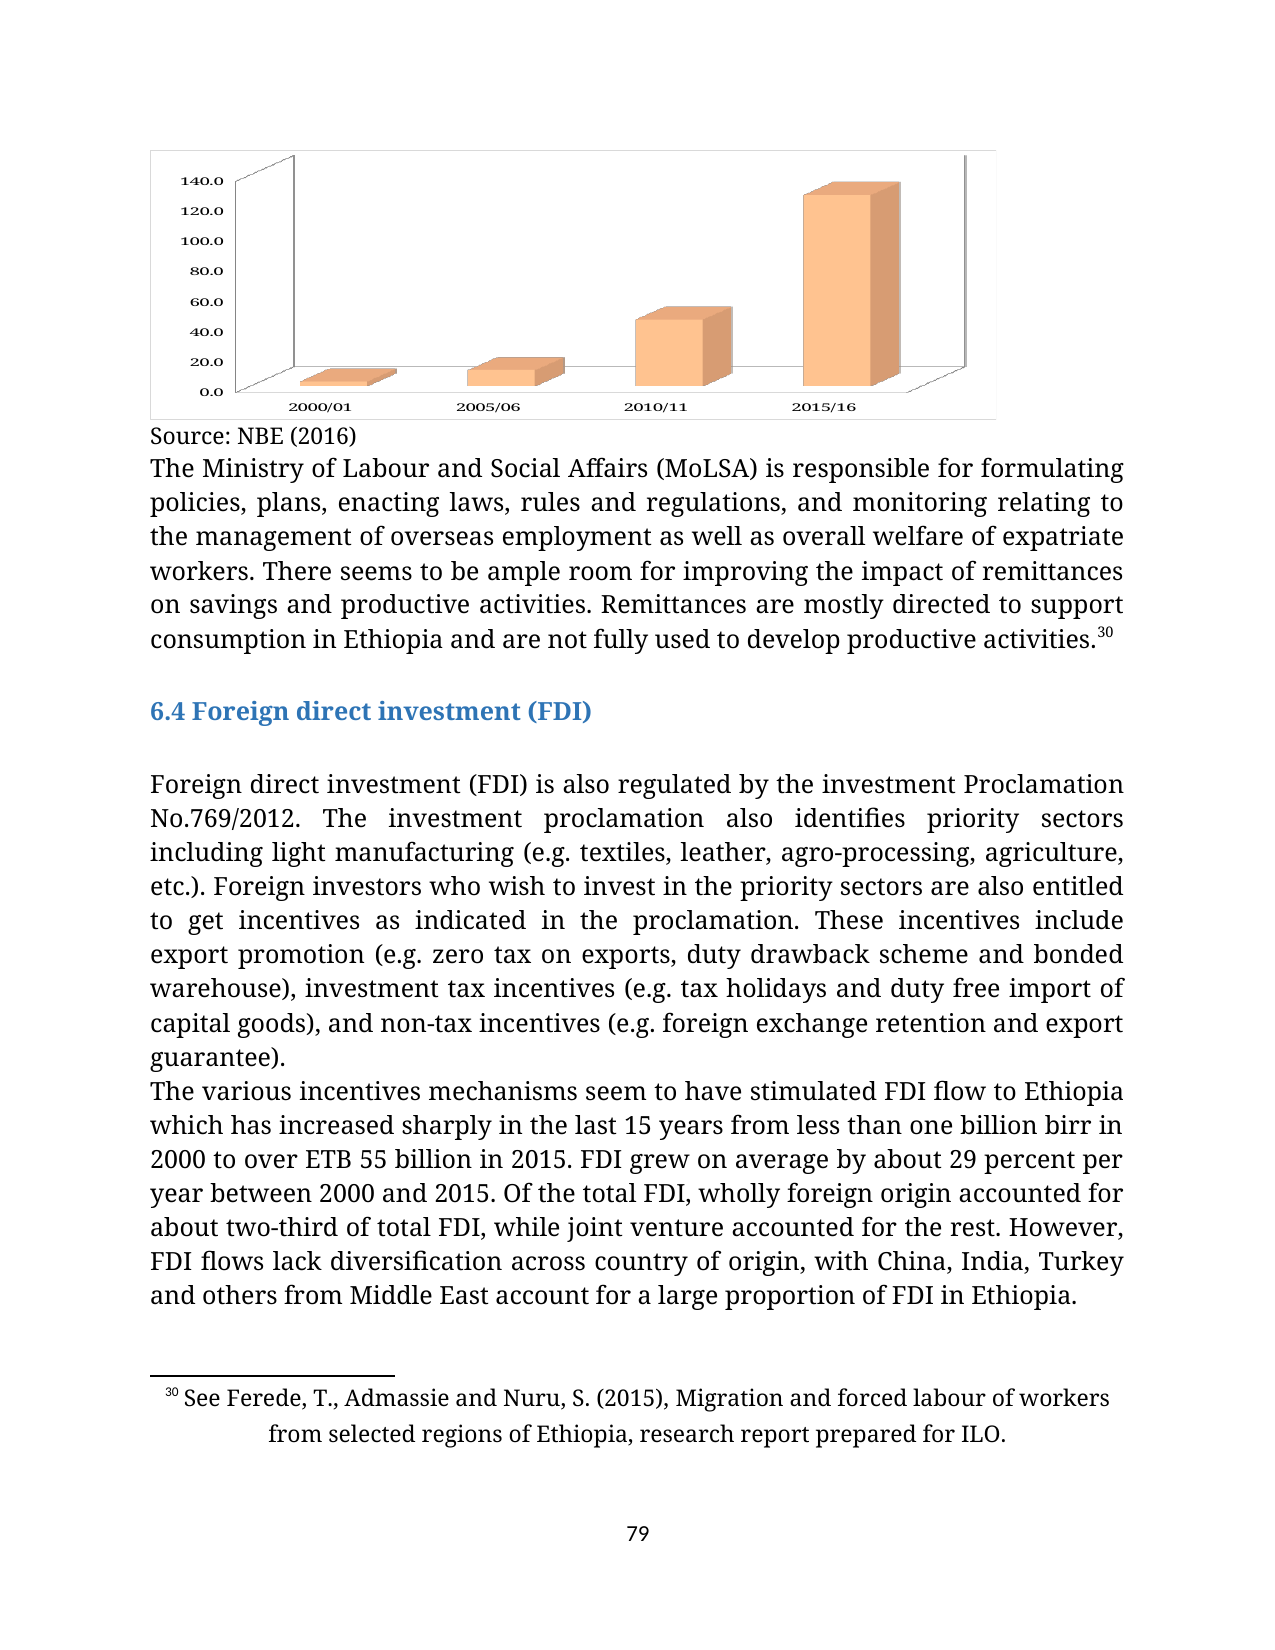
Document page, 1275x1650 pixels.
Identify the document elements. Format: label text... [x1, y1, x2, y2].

subtitle 6.4 Foreign direct investment (FDI) [150, 693, 1125, 728]
text Source: NBE (2016) [150, 420, 1125, 451]
text The Ministry of Labour and Social Affairs (MoLSA) is responsible for formulating policies, plans, enacting laws, rules and regulations, and monitoring relating to the management of overseas employment as well as overall welfare of expatriate workers. There seems to be ample room for improving the impact of remittances on savings and productive activities. Remittances are mostly directed to support consumption in Ethiopia and are not fully used to develop productive activities. [150, 451, 1125, 655]
text Foreign direct investment (FDI) is also regulated by the investment Proclamation No.769/2012. The investment proclamation also identifies priority sectors including light manufacturing (e.g. textiles, leather, agro-processing, agriculture, etc.). Foreign investors who wish to invest in the priority sectors are also entitled to get incentives as indicated in the proclamation. These incentives include export promotion (e.g. zero tax on exports, duty drawback scheme and bonded warehouse), investment tax incentives (e.g. tax holidays and duty free import of capital goods), and non-tax incentives (e.g. foreign exchange retention and export guarantee). [150, 767, 1125, 1073]
text The various incentives mechanisms seem to have stimulated FDI flow to Ethiopia which has increased sharply in the last 15 years from less than one billion birr in 2000 to over ETB 55 billion in 2015. FDI grew on average by about 29 percent per year between 2000 and 2015. Of the total FDI, wholly foreign origin accounted for about two-third of total FDI, while joint venture accounted for the rest. However, FDI flows lack diversification across country of origin, with China, India, Turkey and others from Middle East account for a large proportion of FDI in Ethiopia. [150, 1073, 1125, 1312]
